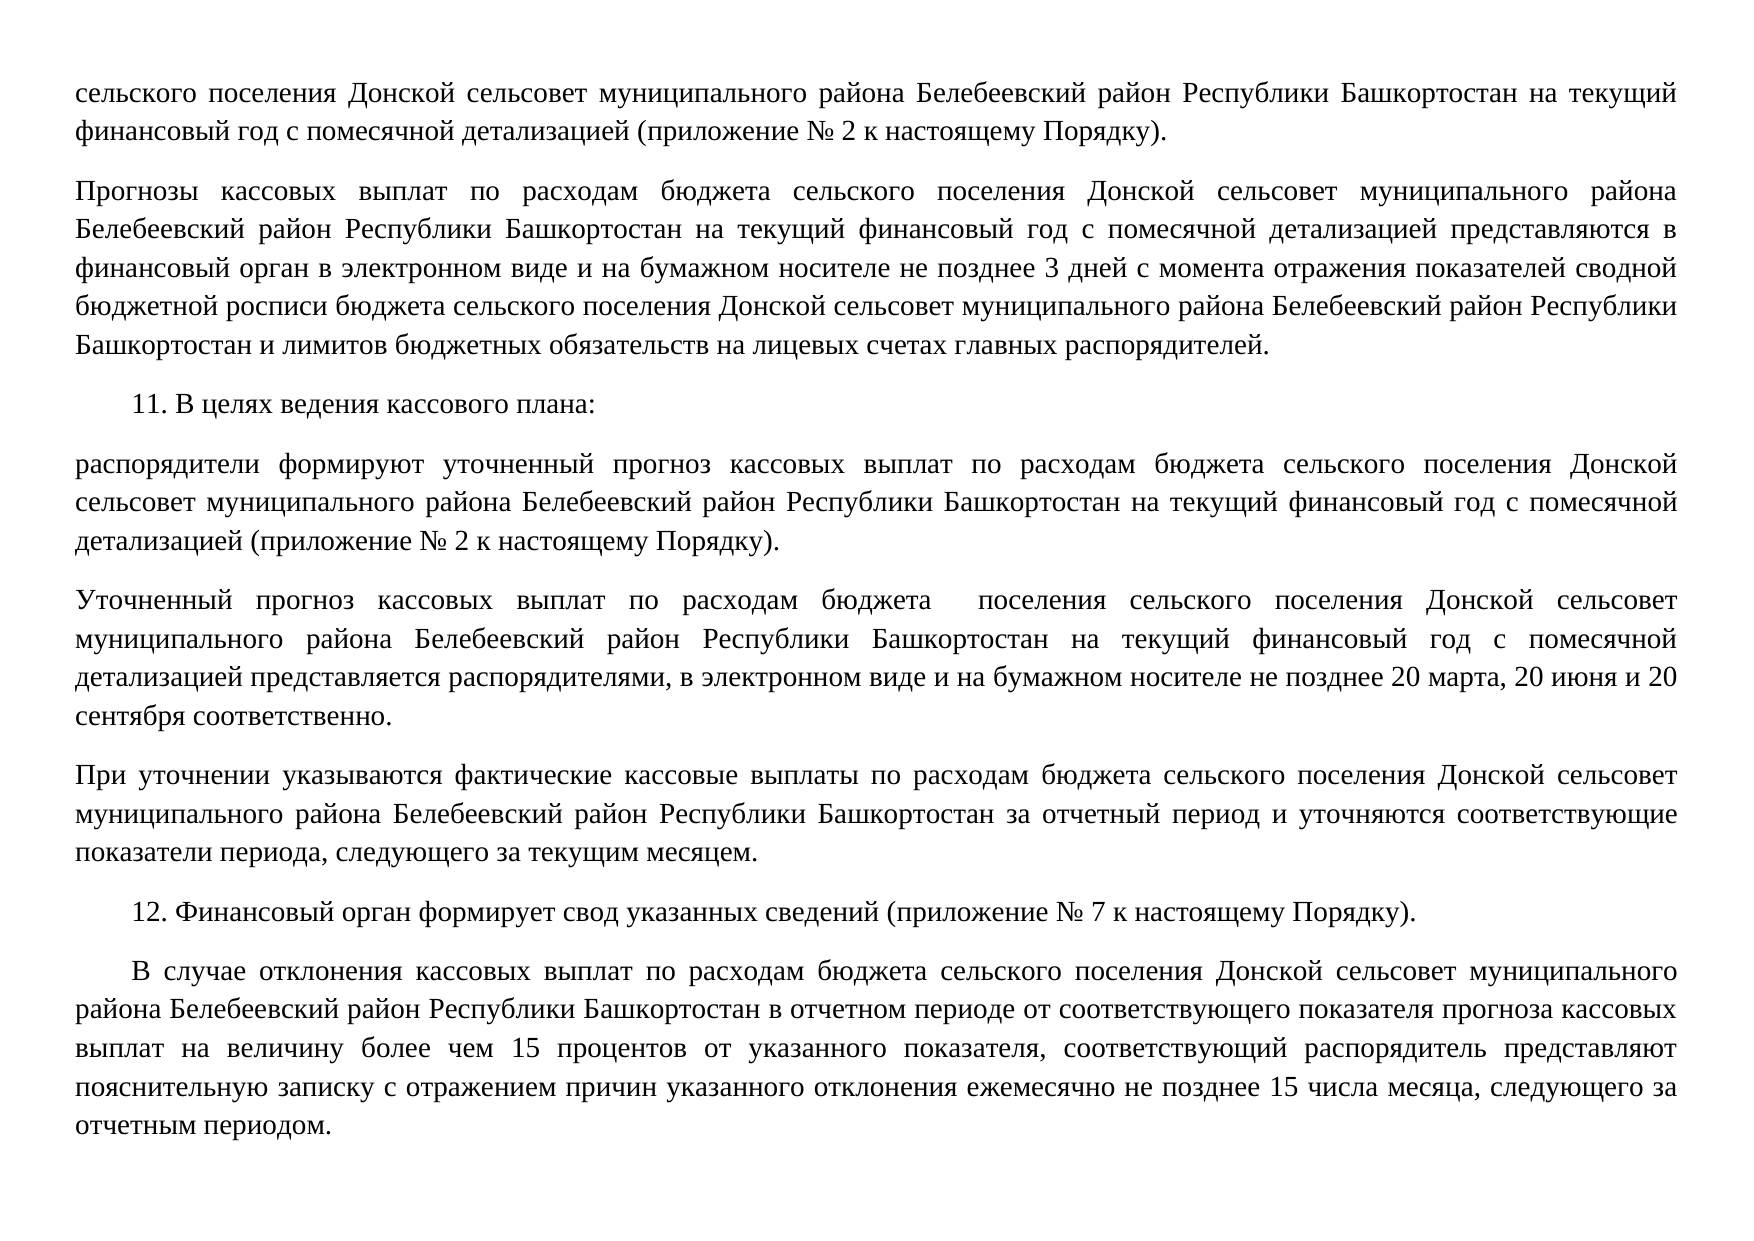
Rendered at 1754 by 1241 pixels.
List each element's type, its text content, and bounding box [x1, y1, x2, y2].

text распорядители формируют уточненный прогноз кассовых выплат по расходам бюджета сельского поселения Донской сельсовет муниципального района Белебеевский район Республики Башкортостан на текущий финансовый год с помесячной детализацией (приложение № 2 к настоящему Порядку). [75, 446, 1679, 556]
text Прогнозы кассовых выплат по расходам бюджета сельского поселения Донской сельсовет муниципального района Белебеевский район Республики Башкортостан на текущий финансовый год с помесячной детализацией представляются в финансовый орган в электронном виде и на бумажном носителе не позднее 3 дней с момента отражения показателей сводной бюджетной росписи бюджета сельского поселения Донской сельсовет муниципального района Белебеевский район Республики Башкортостан и лимитов бюджетных обязательств на лицевых счетах главных распорядителей. [75, 173, 1679, 361]
text 11. В целях ведения кассового плана: [75, 386, 1679, 420]
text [75, 75, 1679, 147]
text 12. Финансовый орган формирует свод указанных сведений (приложение № 7 к настоящему Порядку). [75, 894, 1679, 927]
text При уточнении указываются фактические кассовые выплаты по расходам бюджета сельского поселения Донской сельсовет муниципального района Белебеевский район Республики Башкортостан за отчетный период и уточняются соответствующие показатели периода, следующего за текущим месяцем. [75, 757, 1679, 868]
text В случае отклонения кассовых выплат по расходам бюджета сельского поселения Донской сельсовет муниципального района Белебеевский район Республики Башкортостан в отчетном периоде от соответствующего показателя прогноза кассовых выплат на величину более чем 15 процентов от указанного показателя, соответствующий распорядитель представляют пояснительную записку с отражением причин указанного отклонения ежемесячно не позднее 15 числа месяца, следующего за отчетным периодом. [75, 953, 1679, 1141]
text Уточненный прогноз кассовых выплат по расходам бюджета поселения сельского поселения Донской сельсовет муниципального района Белебеевский район Республики Башкортостан на текущий финансовый год с помесячной детализацией представляется распорядителями, в электронном виде и на бумажном носителе не позднее 20 марта, 20 июня и 20 сентября соответственно. [75, 582, 1679, 731]
